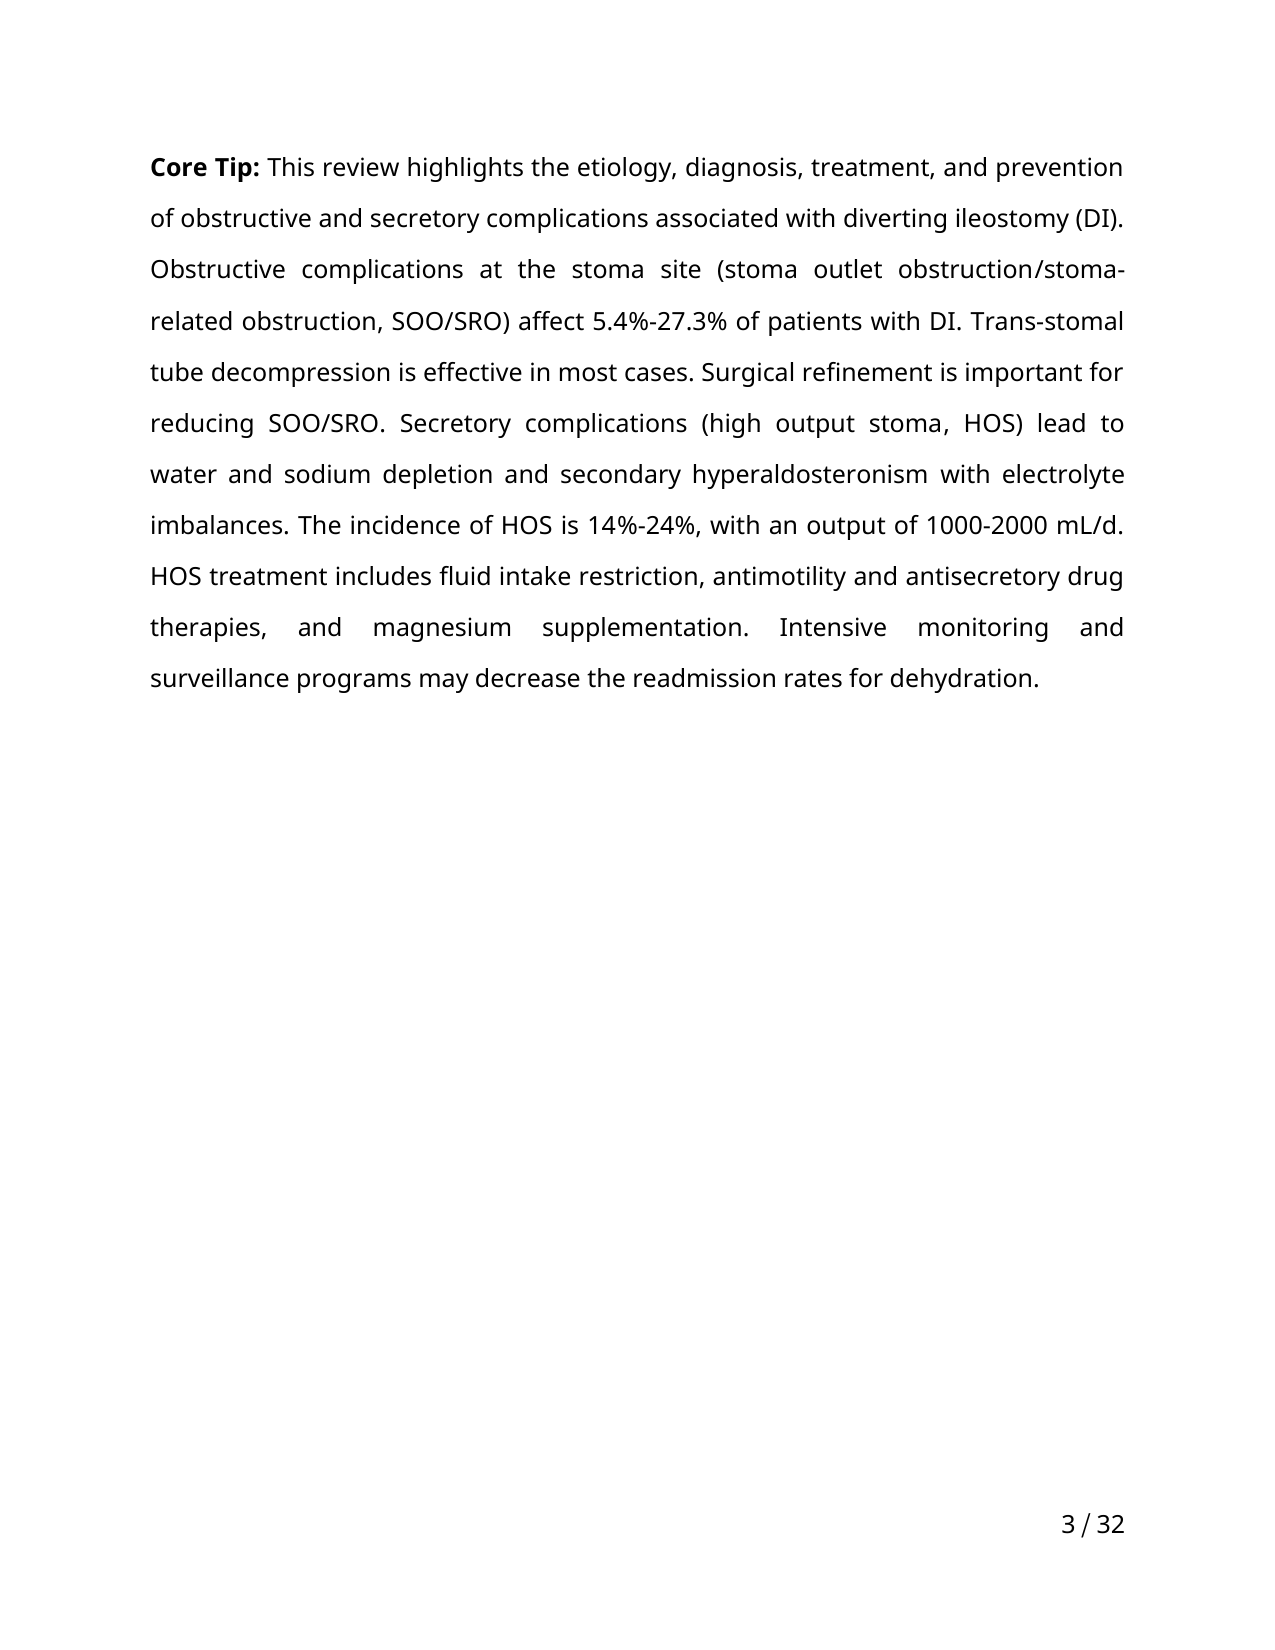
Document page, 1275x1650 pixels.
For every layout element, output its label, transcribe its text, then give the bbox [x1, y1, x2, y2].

text Core Tip: This review highlights the etiology, diagnosis, treatment, and prevention of obstructive and secretory complications associated with diverting ileostomy (DI). Obstructive complications at the stoma site (stoma outlet obstruction/stoma-related obstruction, SOO/SRO) affect 5.4%-27.3% of patients with DI. Trans-stomal tube decompression is effective in most cases. Surgical refinement is important for reducing SOO/SRO. Secretory complications (high output stoma, HOS) lead to water and sodium depletion and secondary hyperaldosteronism with electrolyte imbalances. The incidence of HOS is 14%-24%, with an output of 1000-2000 mL/d. HOS treatment includes fluid intake restriction, antimotility and antisecretory drug therapies, and magnesium supplementation. Intensive monitoring and surveillance programs may decrease the readmission rates for dehydration. [150, 150, 1125, 694]
